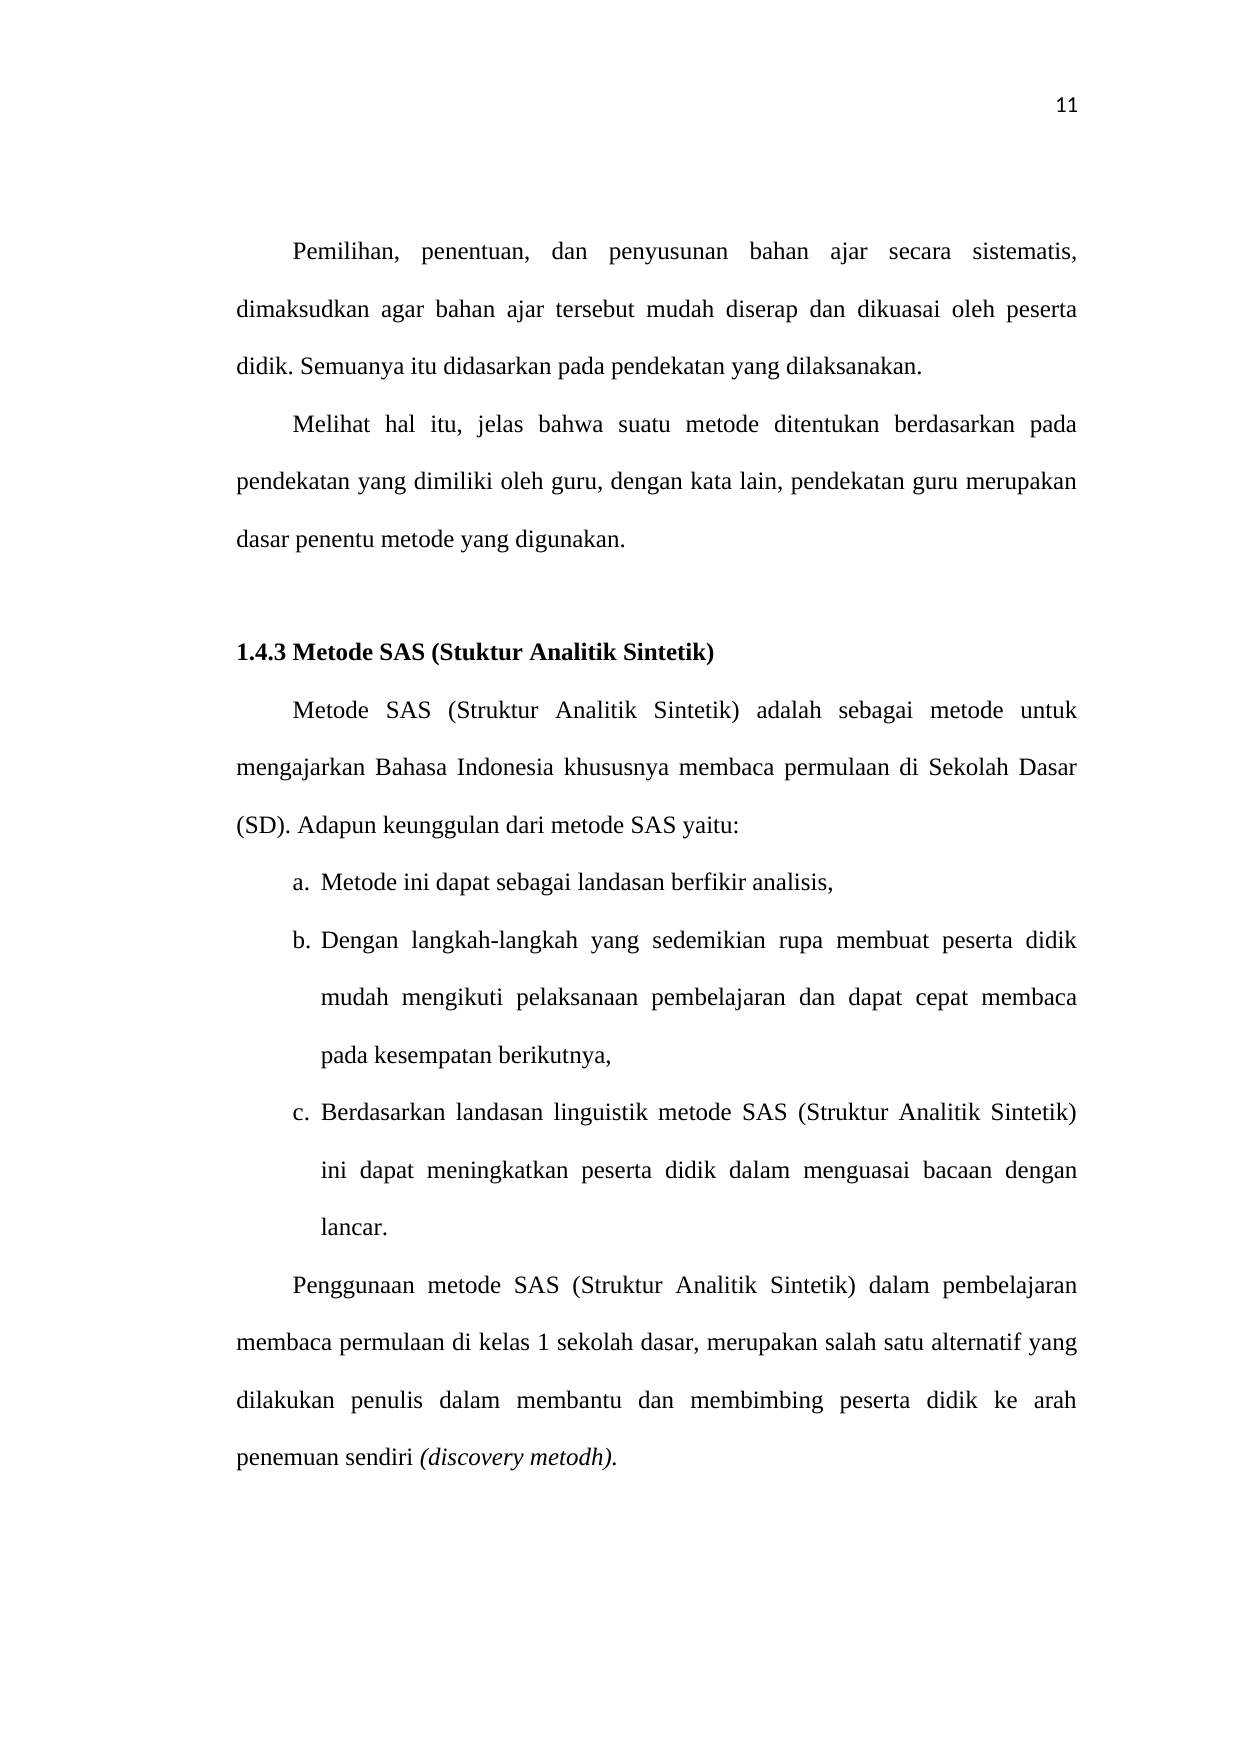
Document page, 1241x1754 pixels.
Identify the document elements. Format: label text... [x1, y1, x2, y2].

text 1.4.3 Metode SAS (Stuktur Analitik Sintetik) [236, 637, 1078, 666]
text Penggunaan metode SAS (Struktur Analitik Sintetik) dalam pembelajaran membaca permulaan di kelas 1 sekolah dasar, merupakan salah satu alternatif yang dilakukan penulis dalam membantu dan membimbing peserta didik ke arah penemuan sendiri (discovery metodh). [236, 1270, 1078, 1471]
text Melihat hal itu, jelas bahwa suatu metode ditentukan berdasarkan pada pendekatan yang dimiliki oleh guru, dengan kata lain, pendekatan guru merupakan dasar penentu metode yang digunakan. [236, 409, 1078, 553]
text Pemilihan, penentuan, dan penyusunan bahan ajar secara sistematis, dimaksudkan agar bahan ajar tersebut mudah diserap dan dikuasai oleh peserta didik. Semuanya itu didasarkan pada pendekatan yang dilaksanakan. [236, 236, 1078, 380]
list Berdasarkan landasan linguistik metode SAS (Struktur Analitik Sintetik) ini dapat meningkatkan peserta didik dalam menguasai bacaan dengan lancar. [292, 1097, 1078, 1241]
list Metode ini dapat sebagai landasan berfikir analisis, [292, 867, 1078, 896]
text Metode SAS (Struktur Analitik Sintetik) adalah sebagai metode untuk mengajarkan Bahasa Indonesia khususnya membaca permulaan di Sekolah Dasar (SD). Adapun keunggulan dari metode SAS yaitu: [236, 695, 1078, 839]
list Dengan langkah-langkah yang sedemikian rupa membuat peserta didik mudah mengikuti pelaksanaan pembelajaran dan dapat cepat membaca pada kesempatan berikutnya, [292, 925, 1078, 1069]
